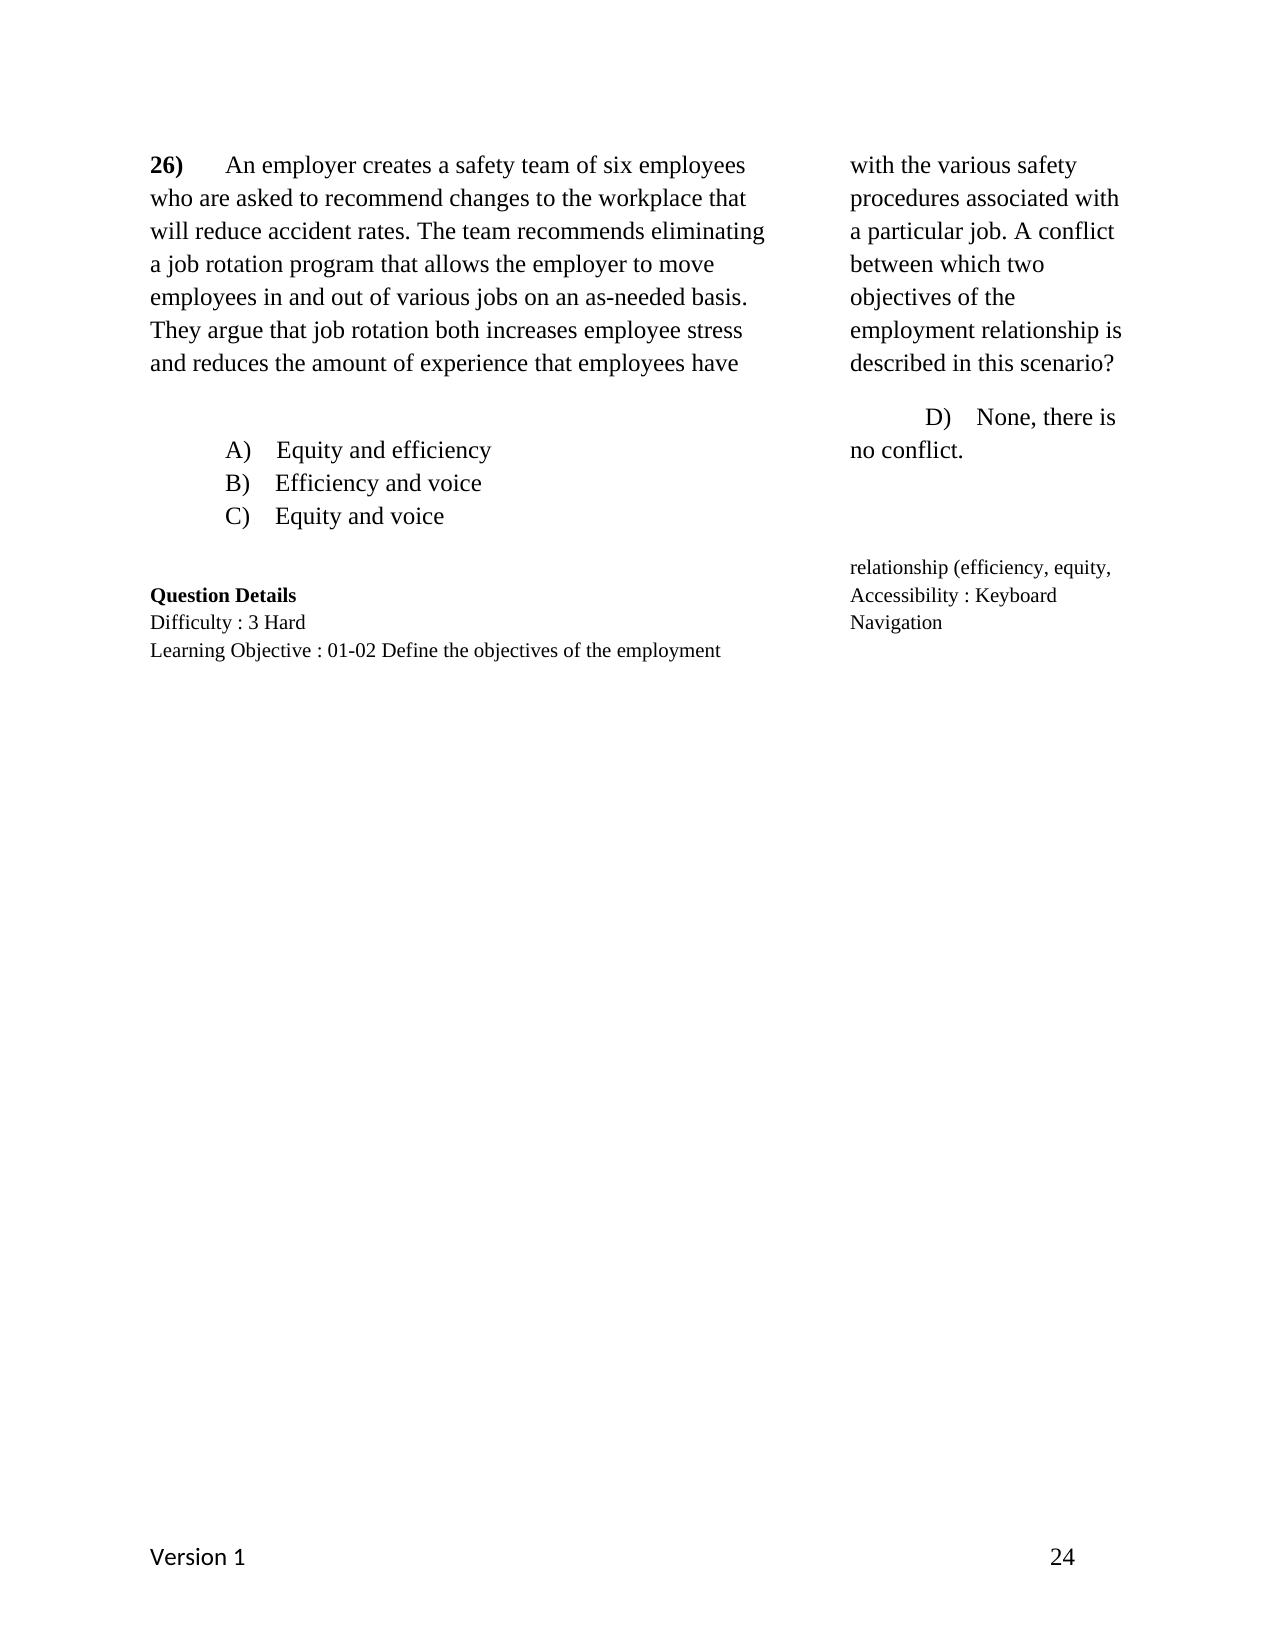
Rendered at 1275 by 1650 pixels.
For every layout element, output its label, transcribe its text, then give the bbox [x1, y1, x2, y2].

text A) Equity and efficiency B) Efficiency and voice C) Equity and voice D) None, there is no conflict. [850, 402, 1125, 497]
text A) Equity and efficiency B) Efficiency and voice C) Equity and voice D) None, there is no conflict. [150, 402, 775, 530]
text Question Details Difficulty : 3 Hard Learning Objective : 01-02 Define the objectives of the employment relationship (efficiency, equity, Accessibility : Keyboard Navigation [850, 555, 1125, 634]
text Question Details Difficulty : 3 Hard Learning Objective : 01-02 Define the objectives of the employment relationship (efficiency, equity, Accessibility : Keyboard Navigation [150, 555, 775, 662]
text 26) An employer creates a safety team of six employees who are asked to recommend changes to the workplace that will reduce accident rates. The team recommends eliminating a job rotation program that allows the employer to move employees in and out of various jobs on an as-needed basis. They argue that job rotation both increases employee stress and reduces the amount of experience that employees have with the various safety procedures associated with a particular job. A conflict between which two objectives of the employment relationship is described in this scenario? [850, 150, 1125, 377]
text 26) An employer creates a safety team of six employees who are asked to recommend changes to the workplace that will reduce accident rates. The team recommends eliminating a job rotation program that allows the employer to move employees in and out of various jobs on an as-needed basis. They argue that job rotation both increases employee stress and reduces the amount of experience that employees have with the various safety procedures associated with a particular job. A conflict between which two objectives of the employment relationship is described in this scenario? [150, 150, 775, 377]
